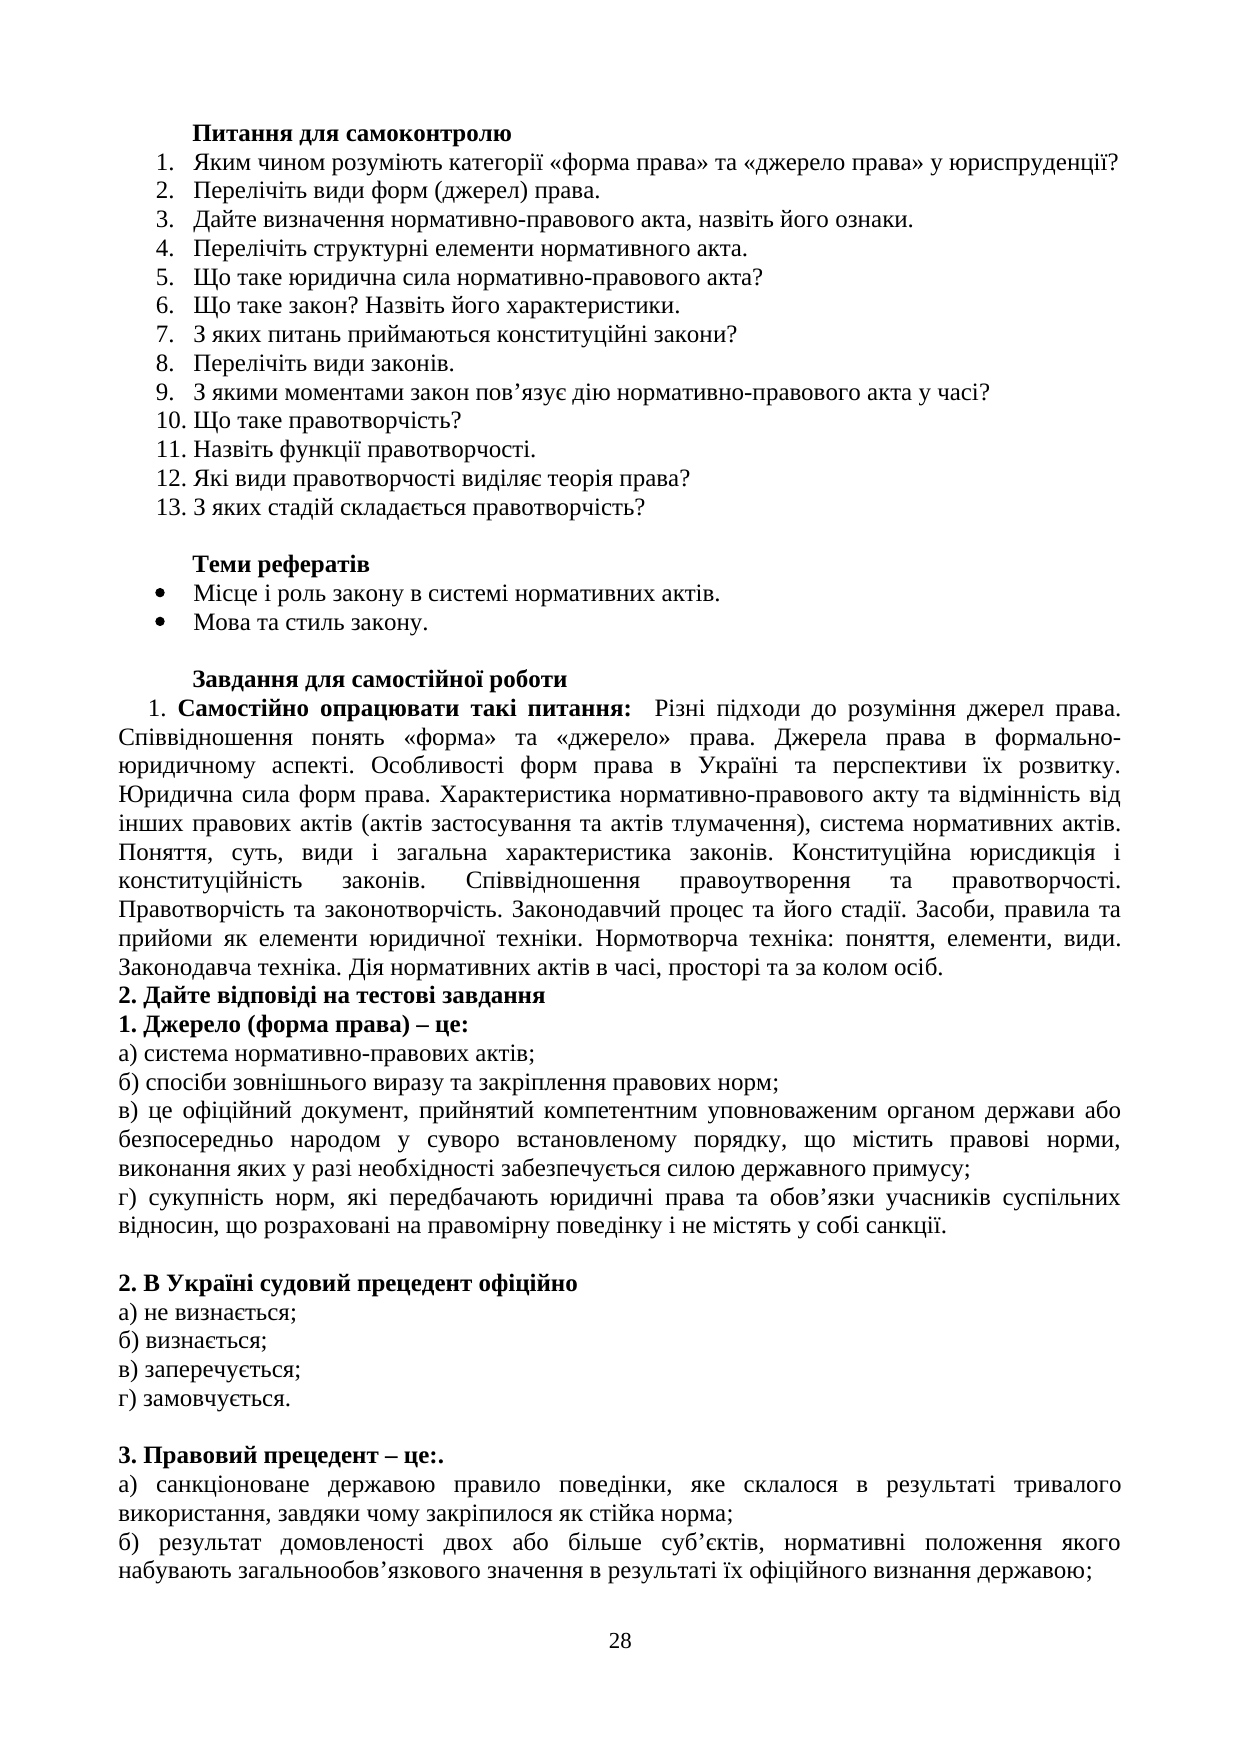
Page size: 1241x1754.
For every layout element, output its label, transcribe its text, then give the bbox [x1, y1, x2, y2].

text Питання для самоконтролю [118, 118, 1122, 147]
list Самостійно опрацювати такі питання: Різні підходи до розуміння джерел права. Співвідношення понять «форма» та «джерело» права. Джерела права в формально-юридичному аспекті. Особливості форм права в Україні та перспективи їх розвитку. Юридична сила форм права. Характеристика нормативно-правового акту та відмінність від інших правових актів (актів застосування та актів тлумачення), система нормативних актів. Поняття, суть, види і загальна характеристика законів. Конституційна юрисдикція і конституційність законів. Співвідношення правоутворення та правотворчості. Правотворчість та законотворчість. Законодавчий процес та його стадії. Засоби, правила та прийоми як елементи юридичної техніки. Нормотворча техніка: поняття, елементи, види. Законодавча техніка. Дія нормативних актів в часі, просторі та за колом осіб. [118, 693, 1122, 981]
list Перелічіть структурні елементи нормативного акта. [156, 233, 1122, 262]
list З якими моментами закон пов’язує дію нормативно-правового акта у часі? [156, 377, 1122, 406]
text в) це офіційний документ, прийнятий компетентним уповноваженим органом держави або безпосередньо народом у суворо встановленому порядку, що містить правові норми, виконання яких у разі необхідності забезпечується силою державного примусу; [118, 1096, 1122, 1182]
text Завдання для самостійної роботи [118, 664, 1122, 693]
list З яких питань приймаються конституційні закони? [156, 319, 1122, 348]
list Яким чином розуміють категорії «форма права» та «джерело права» у юриспруденції? [156, 147, 1122, 176]
text б) визнається; [118, 1326, 1122, 1354]
text г) замовчується. [118, 1383, 1122, 1412]
list З яких стадій складається правотворчість? [156, 492, 1122, 521]
list Перелічіть види форм (джерел) права. [156, 176, 1122, 204]
text а) система нормативно-правових актів; [118, 1038, 1122, 1067]
list Дайте визначення нормативно-правового акта, назвіть його ознаки. [156, 204, 1122, 233]
list Мова та стиль закону. [156, 607, 1122, 636]
text Теми рефератів [118, 549, 1122, 578]
list Місце і роль закону в системі нормативних актів. [156, 578, 1122, 607]
list Що таке юридична сила нормативно-правового акта? [156, 262, 1122, 291]
list Що таке правотворчість? [156, 406, 1122, 434]
list Назвіть функції правотворчості. [156, 434, 1122, 463]
text 1. Джерело (форма права) – це: [118, 1009, 1122, 1038]
text г) сукупність норм, які передбачають юридичні права та обов’язки учасників суспільних відносин, що розраховані на правомірну поведінку і не містять у собі санкції. [118, 1182, 1122, 1239]
text в) заперечується; [118, 1354, 1122, 1383]
text а) санкціоноване державою правило поведінки, яке склалося в результаті тривалого використання, завдяки чому закріпилося як стійка норма; [118, 1469, 1122, 1527]
text 3. Правовий прецедент – це:. [118, 1441, 1122, 1469]
list Перелічіть види законів. [156, 348, 1122, 377]
text 2. В Україні судовий прецедент офіційно [118, 1268, 1122, 1297]
list Що таке закон? Назвіть його характеристики. [156, 291, 1122, 319]
text а) не визнається; [118, 1297, 1122, 1326]
list Які види правотворчості виділяє теорія права? [156, 463, 1122, 492]
text б) результат домовленості двох або більше суб’єктів, нормативні положення якого набувають загальнообов’язкового значення в результаті їх офіційного визнання державою; [118, 1527, 1122, 1584]
text 2. Дайте відповіді на тестові завдання [118, 981, 1122, 1009]
text б) спосіби зовнішнього виразу та закріплення правових норм; [118, 1067, 1122, 1096]
